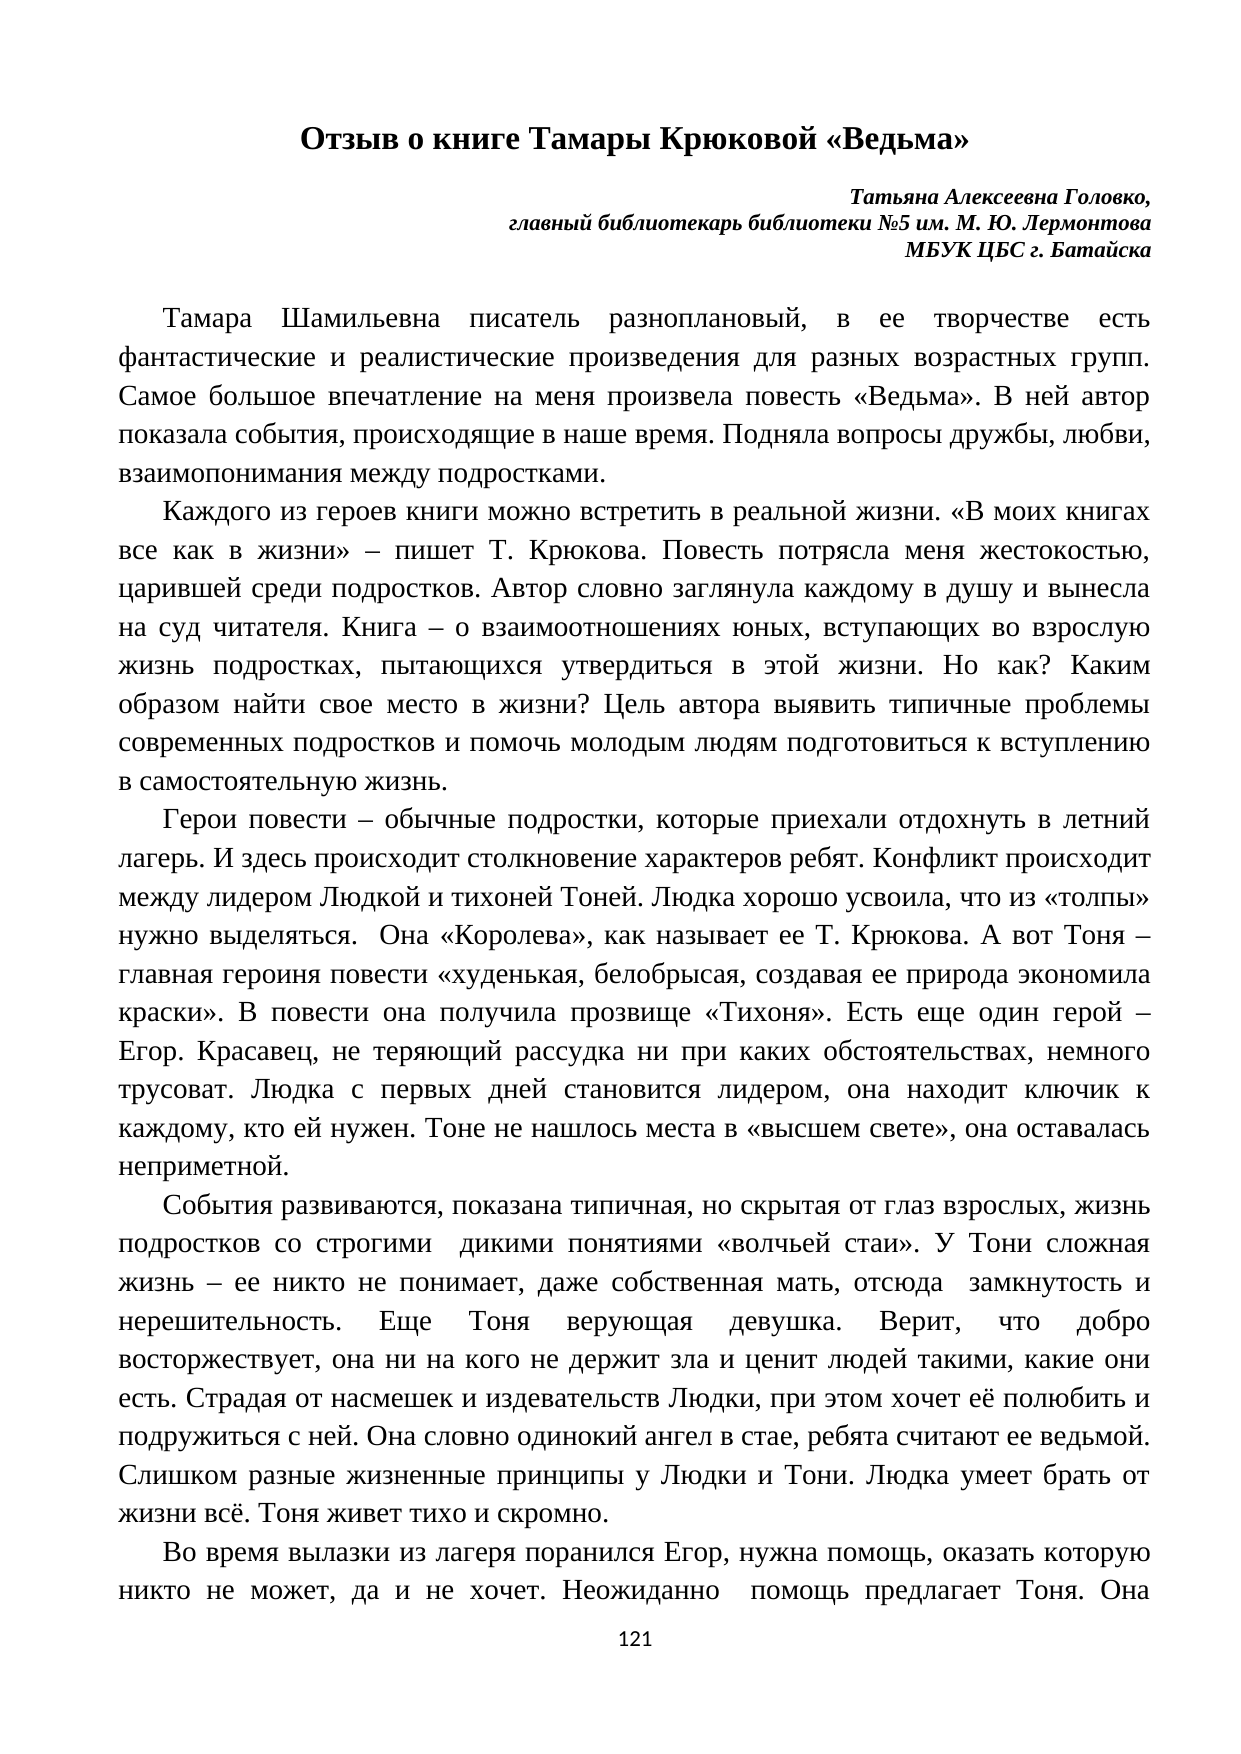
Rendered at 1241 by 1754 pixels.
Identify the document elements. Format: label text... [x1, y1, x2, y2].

text Герои повести – обычные подростки, которые приехали отдохнуть в летний лагерь. И здесь происходит столкновение характеров ребят. Конфликт происходит между лидером Людкой и тихоней Тоней. Людка хорошо усвоила, что из «толпы» нужно выделяться. Она «Королева», как называет ее Т. Крюкова. А вот Тоня – главная героиня повести «худенькая, белобрысая, создавая ее природа экономила краски». В повести она получила прозвище «Тихоня». Есть еще один герой – Егор. Красавец, не теряющий рассудка ни при каких обстоятельствах, немного трусоват. Людка с первых дней становится лидером, она находит ключик к каждому, кто ей нужен. Тоне не нашлось места в «высшем свете», она оставалась неприметной. [118, 802, 1152, 1182]
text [118, 1534, 1152, 1606]
text МБУК ЦБС г. Батайска [118, 236, 1152, 262]
text Отзыв о книге Тамары Крюковой «Ведьма» [118, 118, 1152, 156]
text События развиваются, показана типичная, но скрытая от глаз взрослых, жизнь подростков со строгими дикими понятиями «волчьей стаи». У Тони сложная жизнь – ее никто не понимает, даже собственная мать, отсюда замкнутость и нерешительность. Еще Тоня верующая девушка. Верит, что добро восторжествует, она ни на кого не держит зла и ценит людей такими, какие они есть. Страдая от насмешек и издевательств Людки, при этом хочет её полюбить и подружиться с ней. Она словно одинокий ангел в стае, ребята считают ее ведьмой. Слишком разные жизненные принципы у Людки и Тони. Людка умеет брать от жизни всё. Тоня живет тихо и скромно. [118, 1187, 1152, 1529]
text главный библиотекарь библиотеки №5 им. М. Ю. Лермонтова [118, 209, 1152, 236]
text Каждого из героев книги можно встретить в реальной жизни. «В моих книгах все как в жизни» – пишет Т. Крюкова. Повесть потрясла меня жестокостью, царившей среди подростков. Автор словно заглянула каждому в душу и вынесла на суд читателя. Книга – о взаимоотношениях юных, вступающих во взрослую жизнь подростках, пытающихся утвердиться в этой жизни. Но как? Каким образом найти свое место в жизни? Цель автора выявить типичные проблемы современных подростков и помочь молодым людям подготовиться к вступлению в самостоятельную жизнь. [118, 493, 1152, 797]
text Тамара Шамильевна писатель разноплановый, в ее творчестве есть фантастические и реалистические произведения для разных возрастных групп. Самое большое впечатление на меня произвела повесть «Ведьма». В ней автор показала события, происходящие в наше время. Подняла вопросы дружбы, любви, взаимопонимания между подростками. [118, 301, 1152, 488]
text Татьяна Алексеевна Головко, [118, 183, 1152, 209]
